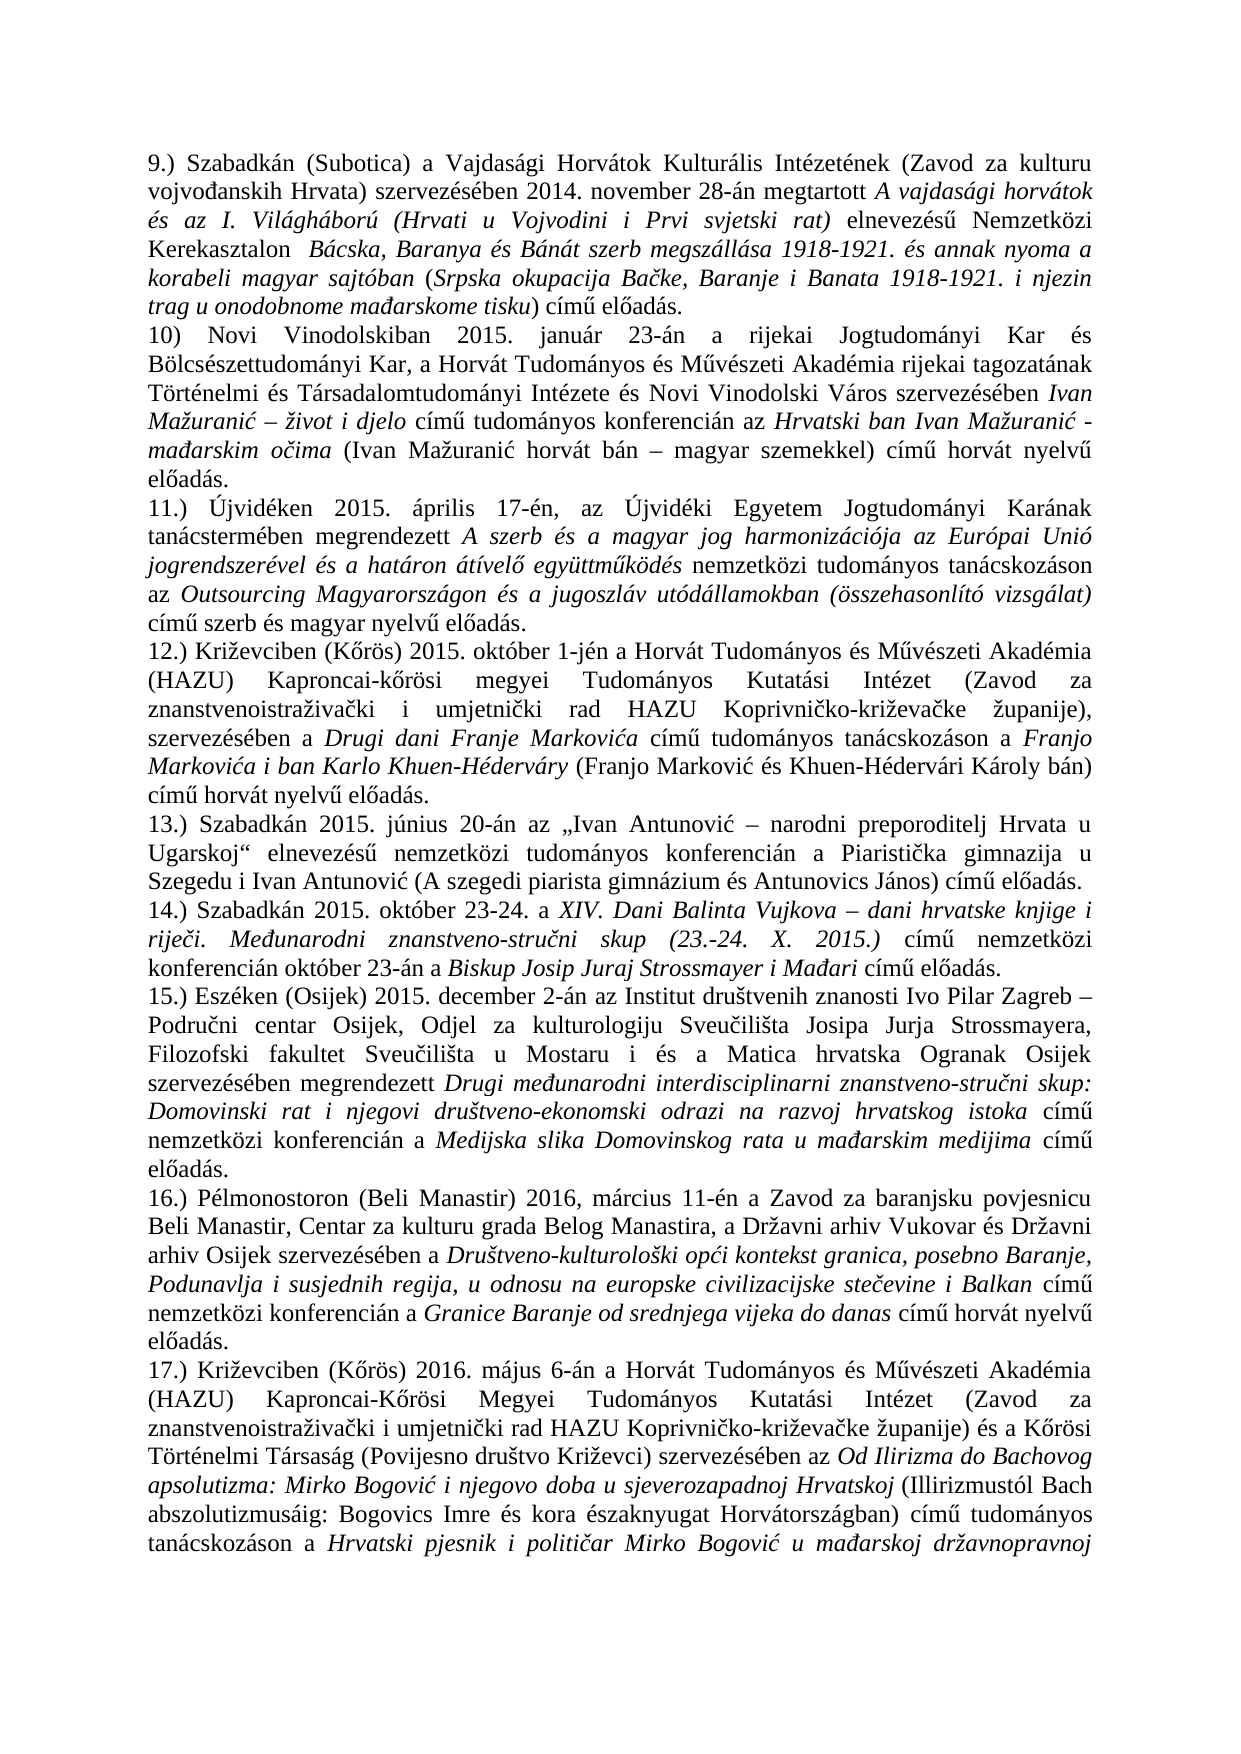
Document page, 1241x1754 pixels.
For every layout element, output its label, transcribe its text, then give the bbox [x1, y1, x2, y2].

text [148, 1355, 1093, 1556]
text 11.) Újvidéken 2015. április 17-én, az Újvidéki Egyetem Jogtudományi Karának tanácstermében megrendezett A szerb és a magyar jog harmonizációja az Európai Unió jogrendszerével és a határon átívelő együttműködés nemzetközi tudományos tanácskozáson az Outsourcing Magyarországon és a jugoszláv utódállamokban (összehasonlító vizsgálat) című szerb és magyar nyelvű előadás. [148, 493, 1093, 636]
text 10) Novi Vinodolskiban 2015. január 23-án a rijekai Jogtudományi Kar és Bölcsészettudományi Kar, a Horvát Tudományos és Művészeti Akadémia rijekai tagozatának Történelmi és Társadalomtudományi Intézete és Novi Vinodolski Város szervezésében Ivan Mažuranić – život i djelo című tudományos konferencián az Hrvatski ban Ivan Mažuranić - mađarskim očima (Ivan Mažuranić horvát bán – magyar szemekkel) című horvát nyelvű előadás. [148, 320, 1093, 493]
text 13.) Szabadkán 2015. június 20-án az „Ivan Antunović – narodni preporoditelj Hrvata u Ugarskoj“ elnevezésű nemzetközi tudományos konferencián a Piaristička gimnazija u Szegedu i Ivan Antunović (A szegedi piarista gimnázium és Antunovics János) című előadás. [148, 809, 1093, 895]
text 14.) Szabadkán 2015. október 23-24. a XIV. Dani Balinta Vujkova – dani hrvatske knjige i riječi. Međunarodni znanstveno-stručni skup (23.-24. X. 2015.) című nemzetközi konferencián október 23-án a Biskup Josip Juraj Strossmayer i Mađari című előadás. [148, 895, 1093, 981]
text 12.) Križevciben (Kőrös) 2015. október 1-jén a Horvát Tudományos és Művészeti Akadémia (HAZU) Kaproncai-kőrösi megyei Tudományos Kutatási Intézet (Zavod za znanstvenoistraživački i umjetnički rad HAZU Koprivničko-križevačke županije), szervezésében a Drugi dani Franje Markovića című tudományos tanácskozáson a Franjo Markovića i ban Karlo Khuen-Héderváry (Franjo Marković és Khuen-Hédervári Károly bán) című horvát nyelvű előadás. [148, 636, 1093, 809]
text 9.) Szabadkán (Subotica) a Vajdasági Horvátok Kulturális Intézetének (Zavod za kulturu vojvođanskih Hrvata) szervezésében 2014. november 28-án megtartott A vajdasági horvátok és az I. Világháború (Hrvati u Vojvodini i Prvi svjetski rat) elnevezésű Nemzetközi Kerekasztalon Bácska, Baranya és Bánát szerb megszállása 1918-1921. és annak nyoma a korabeli magyar sajtóban (Srpska okupacija Bačke, Baranje i Banata 1918-1921. i njezin trag u onodobnome mađarskome tisku) című előadás. [148, 148, 1093, 320]
text 16.) Pélmonostoron (Beli Manastir) 2016, március 11-én a Zavod za baranjsku povjesnicu Beli Manastir, Centar za kulturu grada Belog Manastira, a Državni arhiv Vukovar és Državni arhiv Osijek szervezésében a Društveno-kulturološki opći kontekst granica, posebno Baranje, Podunavlja i susjednih regija, u odnosu na europske civilizacijske stečevine i Balkan című nemzetközi konferencián a Granice Baranje od srednjega vijeka do danas című horvát nyelvű előadás. [148, 1183, 1093, 1355]
text 15.) Eszéken (Osijek) 2015. december 2-án az Institut društvenih znanosti Ivo Pilar Zagreb – Područni centar Osijek, Odjel za kulturologiju Sveučilišta Josipa Jurja Strossmayera, Filozofski fakultet Sveučilišta u Mostaru i és a Matica hrvatska Ogranak Osijek szervezésében megrendezett Drugi međunarodni interdisciplinarni znanstveno-stručni skup: Domovinski rat i njegovi društveno-ekonomski odrazi na razvoj hrvatskog istoka című nemzetközi konferencián a Medijska slika Domovinskog rata u mađarskim medijima című előadás. [148, 1125, 1093, 1183]
